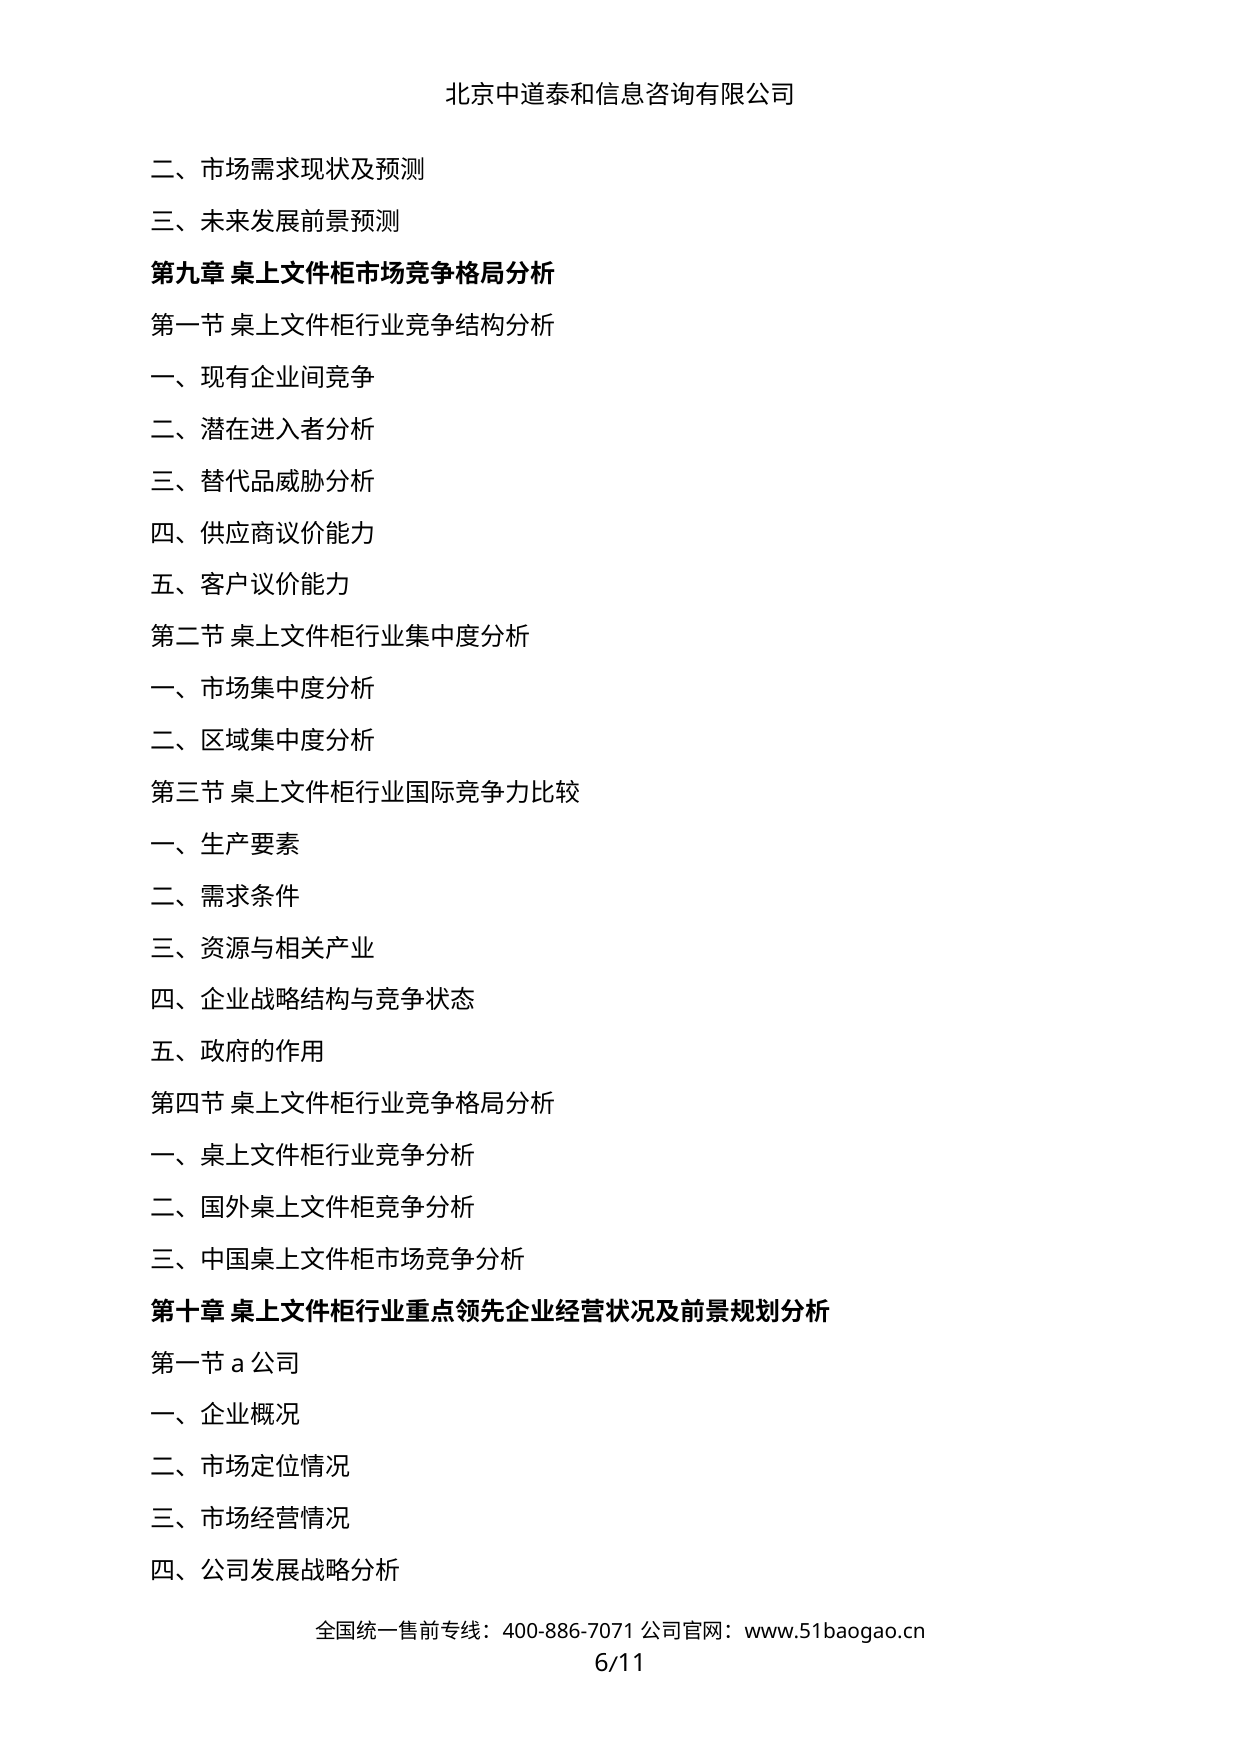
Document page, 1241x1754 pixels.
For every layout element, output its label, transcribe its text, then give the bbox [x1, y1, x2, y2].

text 五、政府的作用 [150, 1032, 1090, 1068]
text 二、潜在进入者分析 [150, 409, 1090, 446]
text 第九章 桌上文件柜市场竞争格局分析 [150, 254, 1090, 290]
text 二、区域集中度分析 [150, 721, 1090, 757]
text 二、需求条件 [150, 876, 1090, 912]
text 第三节 桌上文件柜行业国际竞争力比较 [150, 772, 1090, 809]
text 第一节 桌上文件柜行业竞争结构分析 [150, 306, 1090, 342]
text 四、供应商议价能力 [150, 513, 1090, 549]
text 二、市场需求现状及预测 [150, 150, 1090, 186]
text 第四节 桌上文件柜行业竞争格局分析 [150, 1084, 1090, 1120]
text 三、替代品威胁分析 [150, 461, 1090, 497]
text 一、现有企业间竞争 [150, 357, 1090, 394]
text 一、企业概况 [150, 1395, 1090, 1431]
text 一、市场集中度分析 [150, 669, 1090, 705]
text 四、公司发展战略分析 [150, 1551, 1090, 1587]
text 一、生产要素 [150, 824, 1090, 861]
text 二、市场定位情况 [150, 1447, 1090, 1483]
text 第十章 桌上文件柜行业重点领先企业经营状况及前景规划分析 [150, 1291, 1090, 1327]
text 三、市场经营情况 [150, 1499, 1090, 1535]
text 三、资源与相关产业 [150, 928, 1090, 964]
text 第二节 桌上文件柜行业集中度分析 [150, 617, 1090, 653]
text 二、国外桌上文件柜竞争分析 [150, 1187, 1090, 1224]
text 第一节 a公司 [150, 1343, 1090, 1379]
text 三、未来发展前景预测 [150, 202, 1090, 238]
text 五、客户议价能力 [150, 565, 1090, 601]
text 四、企业战略结构与竞争状态 [150, 980, 1090, 1016]
text 三、中国桌上文件柜市场竞争分析 [150, 1239, 1090, 1276]
text 一、桌上文件柜行业竞争分析 [150, 1136, 1090, 1172]
